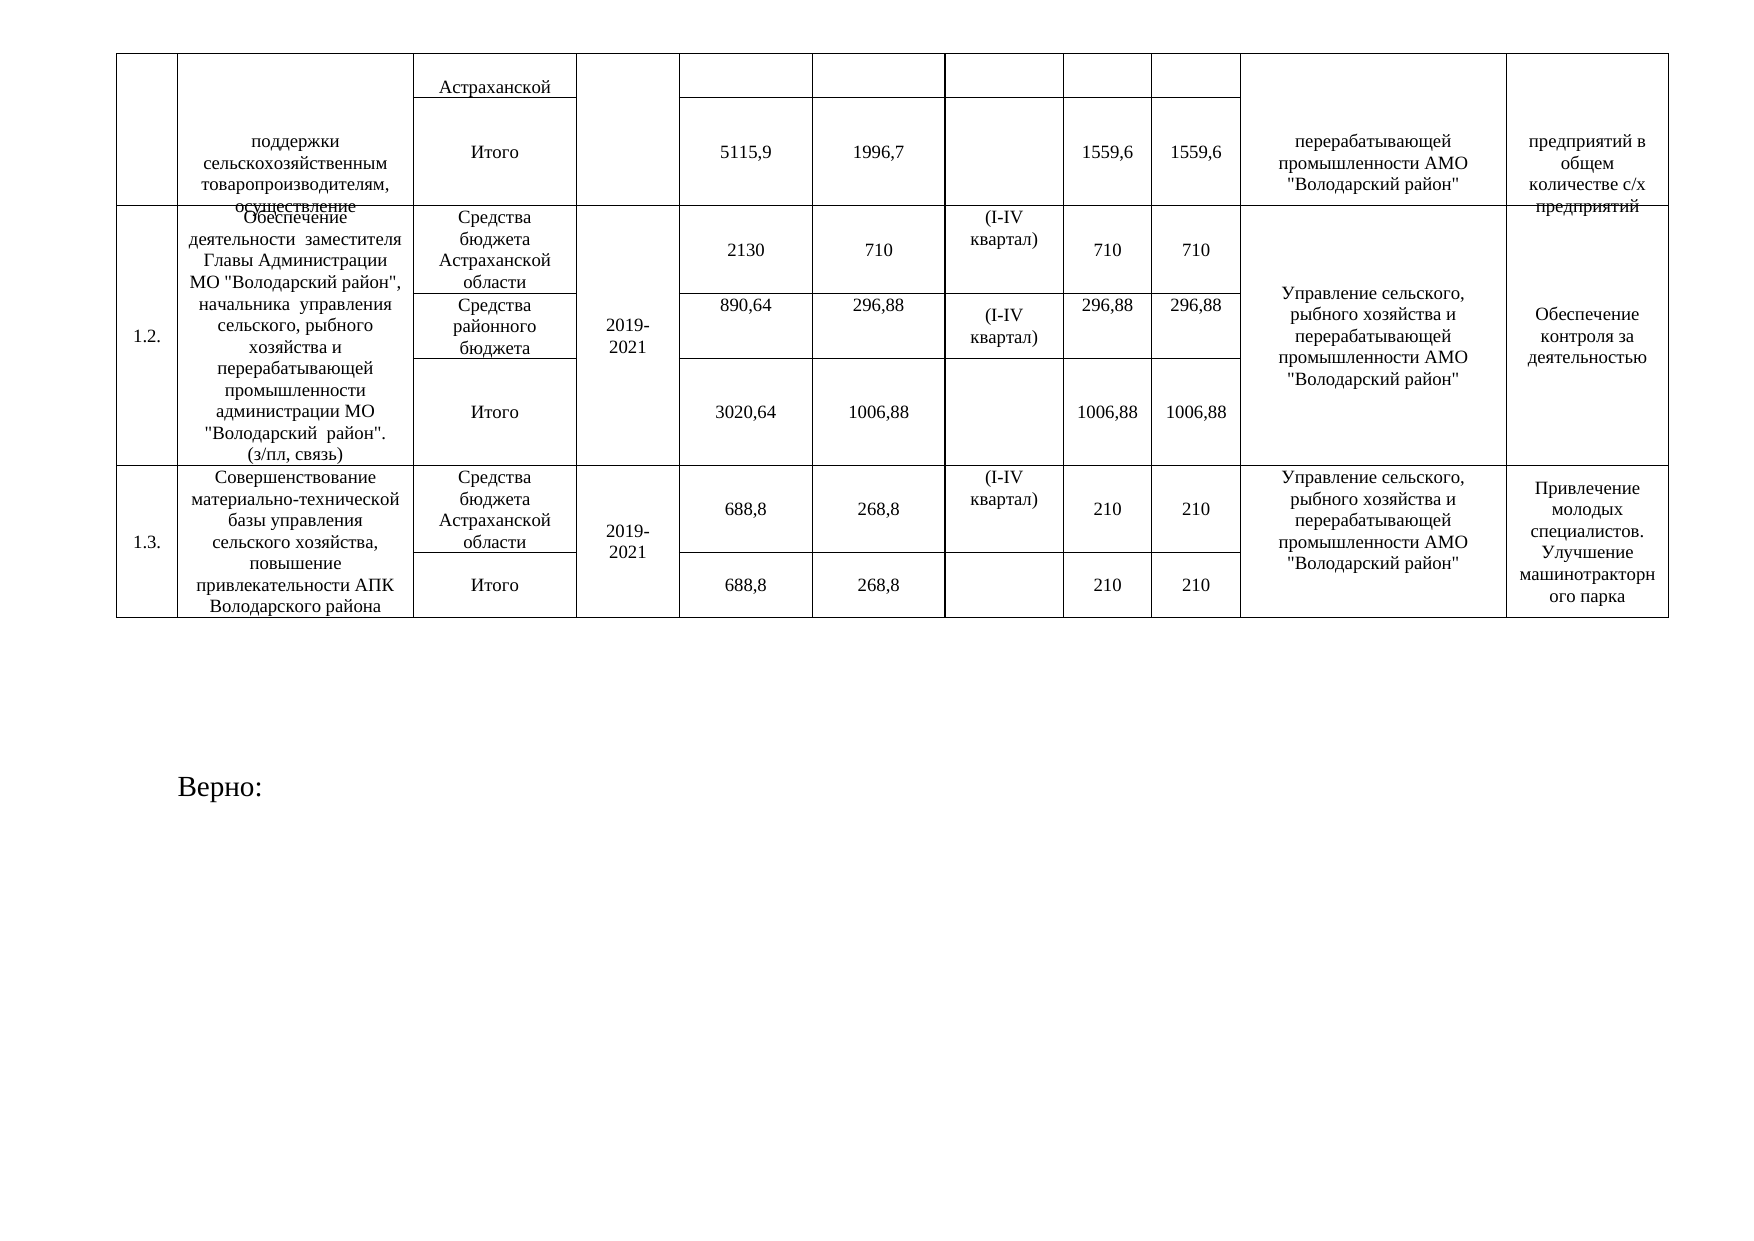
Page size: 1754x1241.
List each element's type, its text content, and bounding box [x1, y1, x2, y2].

table_cell Обеспечение деятельности заместителя Главы Администрации МО "Володарский район", начальника управления сельского, рыбного хозяйства и перерабатывающей промышленности администрации МО "Володарский район". (з/пл, связь) [178, 206, 413, 465]
table_cell 710 [1064, 206, 1151, 292]
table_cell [1241, 206, 1506, 465]
table_cell Средства районного бюджета [414, 294, 576, 358]
table_cell 268,8 [813, 466, 944, 552]
text Верно: [118, 769, 1636, 802]
table_cell Совершенствование материально-технической базы управления сельского хозяйства, повышение привлекательности АПК Володарского района [178, 466, 413, 617]
table_cell (I-IV квартал) [946, 206, 1063, 292]
table_cell 5115,9 [680, 98, 812, 205]
table_cell Итого [414, 98, 576, 205]
table_cell 1559,6 [1152, 98, 1240, 205]
table_cell 890,64 [680, 294, 812, 358]
table_cell Привлечение молодых специалистов. Улучшение машинотракторного парка [1507, 466, 1668, 617]
table_cell Средства бюджета Астраханской области [414, 206, 576, 292]
table_cell (I-IV квартал) [946, 294, 1063, 358]
table_cell 210 [1064, 466, 1151, 552]
table_cell 2019-2021 [577, 206, 679, 465]
table_cell 1006,88 [1152, 359, 1240, 465]
table_cell (I-IV квартал) [946, 466, 1063, 552]
table_cell 210 [1152, 553, 1240, 617]
table_cell 2019-2021 [577, 466, 679, 617]
table_cell Средства бюджета Астраханской области [414, 466, 576, 552]
table_cell 1.3. [117, 466, 177, 617]
table_cell 3020,64 [680, 359, 812, 465]
table_cell 688,8 [680, 466, 812, 552]
table_cell 1996,7 [813, 98, 944, 205]
table_cell 1559,6 [1064, 98, 1151, 205]
table_cell Итого [414, 359, 576, 465]
table_cell 296,88 [813, 294, 944, 358]
table_cell Итого [414, 553, 576, 617]
table_cell 1006,88 [1064, 359, 1151, 465]
table_cell Обеспечение контроля за деятельностью [1507, 206, 1668, 465]
table_cell Управление сельского, рыбного хозяйства и перерабатывающей промышленности АМО "Володарский район" [1241, 466, 1506, 617]
table_cell 210 [1064, 553, 1151, 617]
table_cell 710 [1152, 206, 1240, 292]
table_cell [946, 553, 1063, 617]
table_cell 710 [813, 206, 944, 292]
table_cell 268,8 [813, 553, 944, 617]
table_cell 296,88 [1152, 294, 1240, 358]
table_cell [946, 359, 1063, 465]
table_cell 688,8 [680, 553, 812, 617]
table_cell 2130 [680, 206, 812, 292]
table_cell 1006,88 [813, 359, 944, 465]
table_cell 296,88 [1064, 294, 1151, 358]
table_cell 210 [1152, 466, 1240, 552]
table_cell 1.2. [117, 206, 177, 465]
table_cell [946, 98, 1063, 205]
